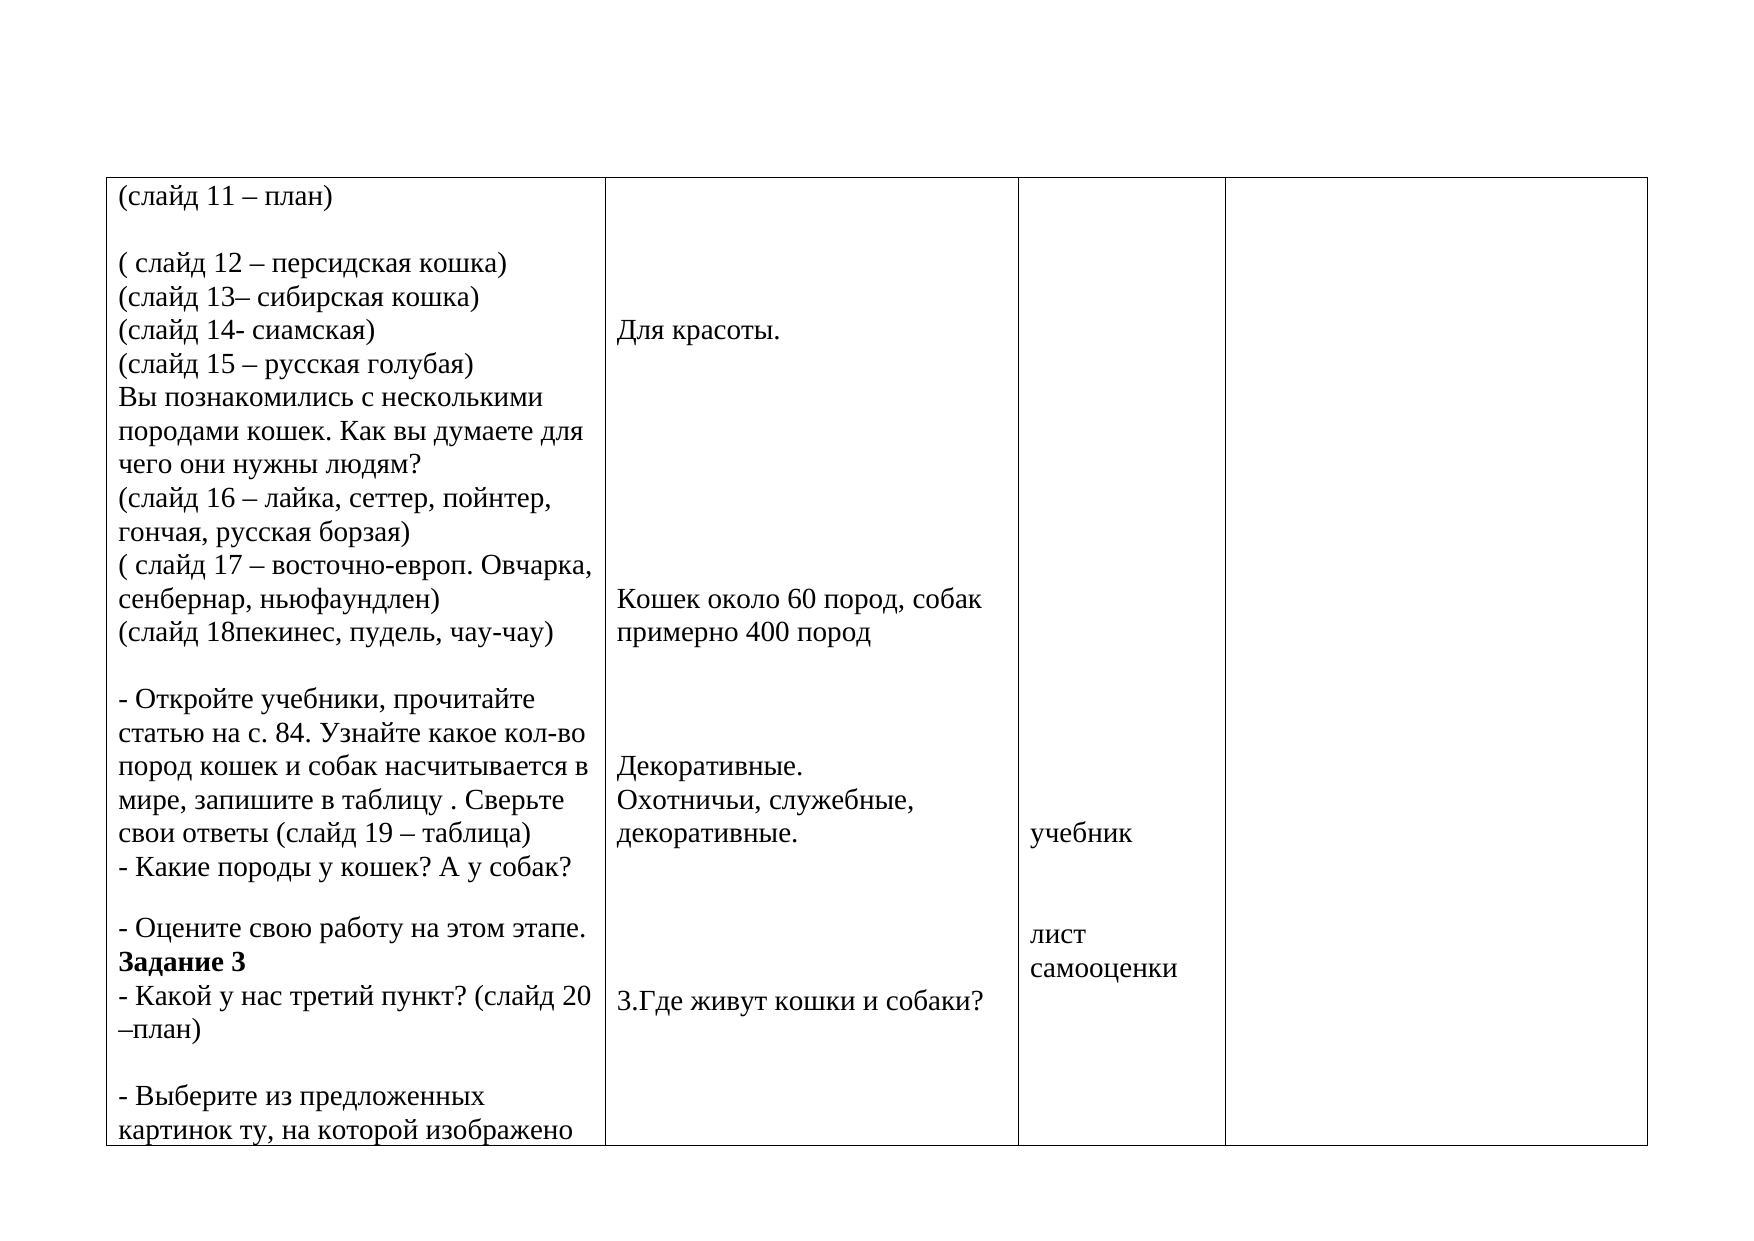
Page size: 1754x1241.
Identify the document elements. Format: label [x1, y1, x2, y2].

table_cell [107, 178, 605, 1145]
table_cell [1226, 178, 1647, 1145]
table_cell [606, 178, 1018, 1145]
table_cell [1019, 178, 1225, 1145]
